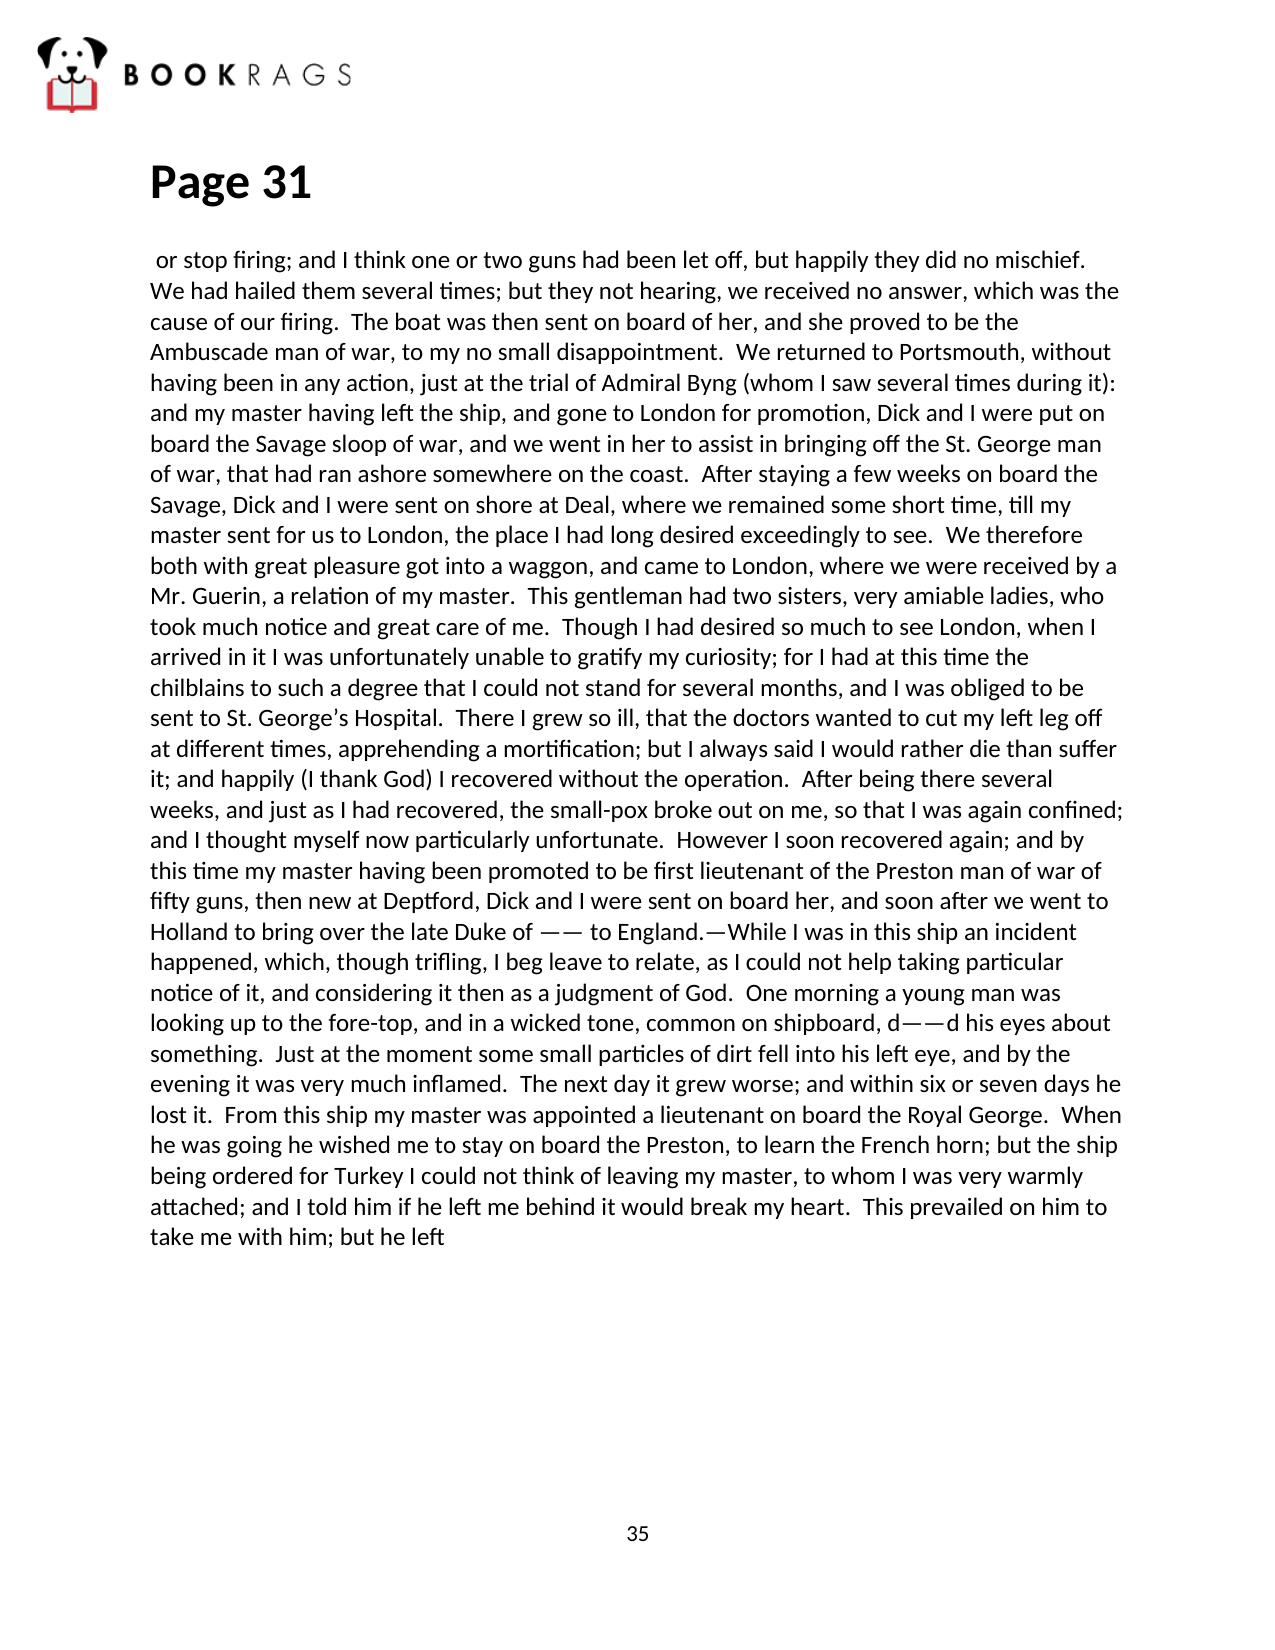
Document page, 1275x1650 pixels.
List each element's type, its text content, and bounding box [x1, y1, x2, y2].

text Page 31 [150, 150, 1125, 211]
picture [37, 37, 351, 113]
text or stop firing; and I think one or two guns had been let off, but happily they did no mischief. We had hailed them several times; but they not hearing, we received no answer, which was the cause of our firing. The boat was then sent on board of her, and she proved to be the Ambuscade man of war, to my no small disappointment. We returned to Portsmouth, without having been in any action, just at the trial of Admiral Byng (whom I saw several times during it): and my master having left the ship, and gone to London for promotion, Dick and I were put on board the Savage sloop of war, and we went in her to assist in bringing off the St. George man of war, that had ran ashore somewhere on the coast. After staying a few weeks on board the Savage, Dick and I were sent on shore at Deal, where we remained some short time, till my master sent for us to London, the place I had long desired exceedingly to see. We therefore both with great pleasure got into a waggon, and came to London, where we were received by a Mr. Guerin, a relation of my master. This gentleman had two sisters, very amiable ladies, who took much notice and great care of me. Though I had desired so much to see London, when I arrived in it I was unfortunately unable to gratify my curiosity; for I had at this time the chilblains to such a degree that I could not stand for several months, and I was obliged to be sent to St. George’s Hospital. There I grew so ill, that the doctors wanted to cut my left leg off at different times, apprehending a mortification; but I always said I would rather die than suffer it; and happily (I thank God) I recovered without the operation. After being there several weeks, and just as I had recovered, the small-pox broke out on me, so that I was again confined; and I thought myself now particularly unfortunate. However I soon recovered again; and by this time my master having been promoted to be first lieutenant of the Preston man of war of fifty guns, then new at Deptford, Dick and I were sent on board her, and soon after we went to Holland to bring over the late Duke of ——­ to England.—­While I was in this ship an incident happened, which, though trifling, I beg leave to relate, as I could not help taking particular notice of it, and considering it then as a judgment of God. One morning a young man was looking up to the fore-top, and in a wicked tone, common on shipboard, d——­d his eyes about something. Just at the moment some small particles of dirt fell into his left eye, and by the evening it was very much inflamed. The next day it grew worse; and within six or seven days he lost it. From this ship my master was appointed a lieutenant on board the Royal George. When he was going he wished me to stay on board the Preston, to learn the French horn; but the ship being ordered for Turkey I could not think of leaving my master, to whom I was very warmly attached; and I told him if he left me behind it would break my heart. This prevailed on him to take me with him; but he left [150, 244, 1125, 1252]
